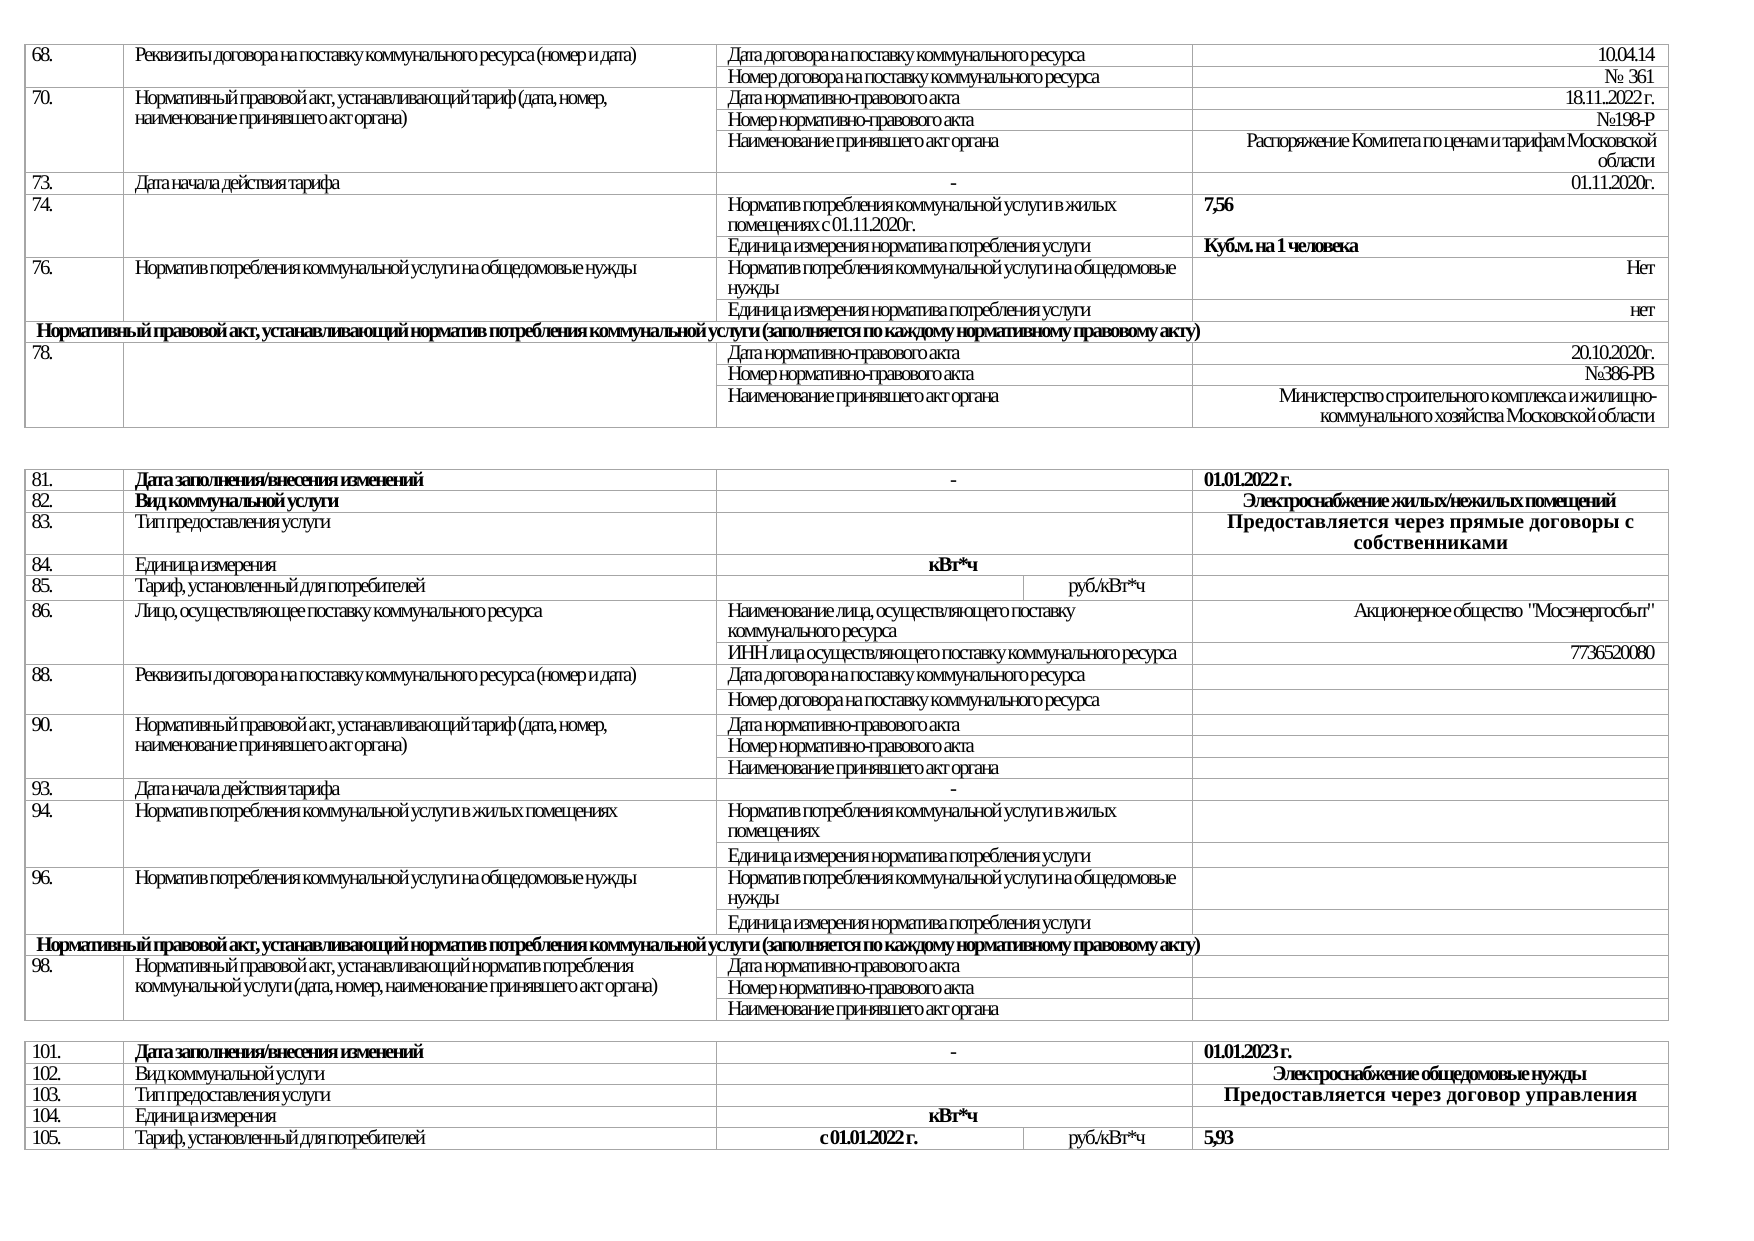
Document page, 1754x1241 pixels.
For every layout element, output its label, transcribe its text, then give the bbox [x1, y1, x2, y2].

table_cell Тип предоставления услуги [124, 513, 716, 554]
table_cell нет [1193, 300, 1668, 321]
table_cell Куб.м. на 1 человека [1193, 237, 1668, 257]
table_cell [1193, 779, 1668, 800]
table_cell Акционерное общество "Мосэнергосбыт" [1193, 601, 1668, 642]
table_cell [26, 1064, 123, 1084]
table_cell Наименование принявшего акт органа [717, 999, 1192, 1020]
table_cell Номер нормативно-правового акта [717, 110, 1192, 130]
table_cell [26, 801, 123, 867]
table_cell [26, 88, 123, 172]
table_cell [1193, 868, 1668, 909]
table_cell [26, 258, 123, 321]
table_cell [26, 1085, 123, 1106]
table_cell Дата нормативно-правового акта [717, 88, 1192, 109]
table_cell [1193, 576, 1668, 600]
table_cell 5,93 [1193, 1128, 1668, 1148]
table_cell [1193, 715, 1668, 735]
table_cell Единица измерения [124, 1107, 716, 1127]
table_cell Дата договора на поставку коммунального ресурса [717, 665, 1192, 689]
table_cell [26, 601, 123, 664]
table_cell [26, 491, 123, 512]
table_cell Дата договора на поставку коммунального ресурса [717, 45, 1192, 66]
table_cell [26, 555, 123, 575]
table_cell [1193, 690, 1668, 714]
table_cell Норматив потребления коммунальной услуги на общедомовые нужды [717, 258, 1192, 299]
table_cell [26, 343, 123, 427]
table_cell Наименование принявшего акт органа [717, 386, 1192, 427]
table_cell Номер нормативно-правового акта [717, 736, 1192, 757]
table_cell Номер договора на поставку коммунального ресурса [717, 690, 1192, 714]
table_cell [26, 665, 123, 714]
table_cell Норматив потребления коммунальной услуги на общедомовые нужды [717, 868, 1192, 909]
table_cell Электроснабжение жилых/нежилых помещений [1193, 491, 1668, 512]
table_cell [717, 576, 1023, 600]
table_cell Предоставляется через договор управления [1193, 1085, 1668, 1106]
table_header 01.01.2023 г. [1193, 1042, 1668, 1063]
table_cell 01.11.2020г. [1193, 173, 1668, 194]
table_cell руб./кВт*ч [1024, 1128, 1192, 1148]
table_cell Единица измерения норматива потребления услуги [717, 843, 1192, 867]
table_cell Министерство строительного комплекса и жилищно-коммунального хозяйства Московской области [1193, 386, 1668, 427]
table_cell [26, 1107, 123, 1127]
table_cell Нормативный правовой акт, устанавливающий тариф (дата, номер, наименование принявшего акт органа) [124, 715, 716, 778]
table_header [26, 1042, 123, 1063]
table_cell [26, 45, 123, 87]
table_cell Единица измерения норматива потребления услуги [717, 910, 1192, 934]
table_cell Наименование принявшего акт органа [717, 131, 1192, 172]
table_cell Единица измерения [124, 555, 716, 575]
table_cell с 01.01.2022 г. [717, 1128, 1023, 1148]
table_cell [26, 779, 123, 800]
table_cell Норматив потребления коммунальной услуги на общедомовые нужды [124, 868, 716, 934]
table_cell [26, 513, 123, 554]
table_cell кВт*ч [717, 555, 1192, 575]
table_cell Единица измерения норматива потребления услуги [717, 300, 1192, 321]
table_cell [26, 576, 123, 600]
table_cell [1193, 978, 1668, 998]
table_cell Электроснабжение общедомовые нужды [1193, 1064, 1668, 1084]
table_cell Распоряжение Комитета по ценам и тарифам Московской области [1193, 131, 1668, 172]
table_cell [1193, 758, 1668, 778]
table_cell - [717, 779, 1192, 800]
table_cell [717, 513, 1192, 554]
table_cell Тип предоставления услуги [124, 1085, 716, 1106]
table_cell Тариф, установленный для потребителей [124, 576, 716, 600]
table_cell № 361 [1193, 67, 1668, 87]
table_cell [1193, 999, 1668, 1020]
table_cell №386-РВ [1193, 365, 1668, 385]
table_cell [717, 1064, 1192, 1084]
table_cell Норматив потребления коммунальной услуги в жилых помещениях с 01.11.2020г. [717, 195, 1192, 236]
table_cell Реквизиты договора на поставку коммунального ресурса (номер и дата) [124, 665, 716, 714]
table_cell кВт*ч [717, 1107, 1192, 1127]
table_cell Наименование лица, осуществляющего поставку коммунального ресурса [717, 601, 1192, 642]
table_cell Единица измерения норматива потребления услуги [717, 237, 1192, 257]
table_cell [26, 956, 123, 1020]
table_cell [26, 195, 123, 257]
table_cell [26, 715, 123, 778]
table_cell [1193, 956, 1668, 977]
table_cell Наименование принявшего акт органа [717, 758, 1192, 778]
table_cell [1193, 1107, 1668, 1127]
table_cell [26, 868, 123, 934]
table_cell руб./кВт*ч [1024, 576, 1192, 600]
table_cell 10.04.14 [1193, 45, 1668, 66]
table_cell Нормативный правовой акт, устанавливающий норматив потребления коммунальной услуги (заполняется по каждому нормативному правовому акту) [26, 935, 1668, 955]
table_cell Вид коммунальной услуги [124, 1064, 716, 1084]
table_cell [26, 1128, 123, 1148]
table_cell Дата нормативно-правового акта [717, 343, 1192, 363]
table_cell [717, 491, 1192, 512]
table_cell Нормативный правовой акт, устанавливающий норматив потребления коммунальной услуги (дата, номер, наименование принявшего акт органа) [124, 956, 716, 1020]
table_cell Нормативный правовой акт, устанавливающий тариф (дата, номер, наименование принявшего акт органа) [124, 88, 716, 172]
table_cell [1193, 555, 1668, 575]
table_cell Дата начала действия тарифа [124, 173, 716, 194]
table_cell Лицо, осуществляющее поставку коммунального ресурса [124, 601, 716, 664]
table_cell 7736520080 [1193, 643, 1668, 664]
table_header Дата заполнения/внесения изменений [124, 1042, 716, 1063]
table_cell Предоставляется через прямые договоры с собственниками [1193, 513, 1668, 554]
table_cell Норматив потребления коммунальной услуги на общедомовые нужды [124, 258, 716, 321]
table_cell [1193, 910, 1668, 934]
table_cell [717, 1085, 1192, 1106]
table_cell 20.10.2020г. [1193, 343, 1668, 363]
table_header - [717, 470, 1192, 490]
table_header - [717, 1042, 1192, 1063]
table_cell Нет [1193, 258, 1668, 299]
table_cell - [717, 173, 1192, 194]
table_cell Реквизиты договора на поставку коммунального ресурса (номер и дата) [124, 45, 716, 87]
table_cell Номер договора на поставку коммунального ресурса [717, 67, 1192, 87]
table_cell [26, 173, 123, 194]
table_cell Дата начала действия тарифа [124, 779, 716, 800]
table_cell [124, 1128, 716, 1148]
table_cell [1193, 665, 1668, 689]
table_cell [1193, 843, 1668, 867]
table_cell [1193, 801, 1668, 842]
table_cell Норматив потребления коммунальной услуги в жилых помещениях [124, 801, 716, 867]
table_cell 18.11..2022 г. [1193, 88, 1668, 109]
table_cell Нормативный правовой акт, устанавливающий норматив потребления коммунальной услуги (заполняется по каждому нормативному правовому акту) [26, 322, 1668, 342]
table_cell Вид коммунальной услуги [124, 491, 716, 512]
table_header 01.01.2022 г. [1193, 470, 1668, 490]
table_cell [124, 343, 716, 427]
table_cell [124, 195, 716, 257]
table_cell Дата нормативно-правового акта [717, 956, 1192, 977]
table_cell Дата нормативно-правового акта [717, 715, 1192, 735]
table_cell №198-Р [1193, 110, 1668, 130]
table_header Дата заполнения/внесения изменений [124, 470, 716, 490]
table_cell 7,56 [1193, 195, 1668, 236]
table_cell Норматив потребления коммунальной услуги в жилых помещениях [717, 801, 1192, 842]
table_cell Номер нормативно-правового акта [717, 978, 1192, 998]
table_cell [1193, 736, 1668, 757]
table_cell Номер нормативно-правового акта [717, 365, 1192, 385]
table_cell ИНН лица осуществляющего поставку коммунального ресурса [717, 643, 1192, 664]
table_header [26, 470, 123, 490]
